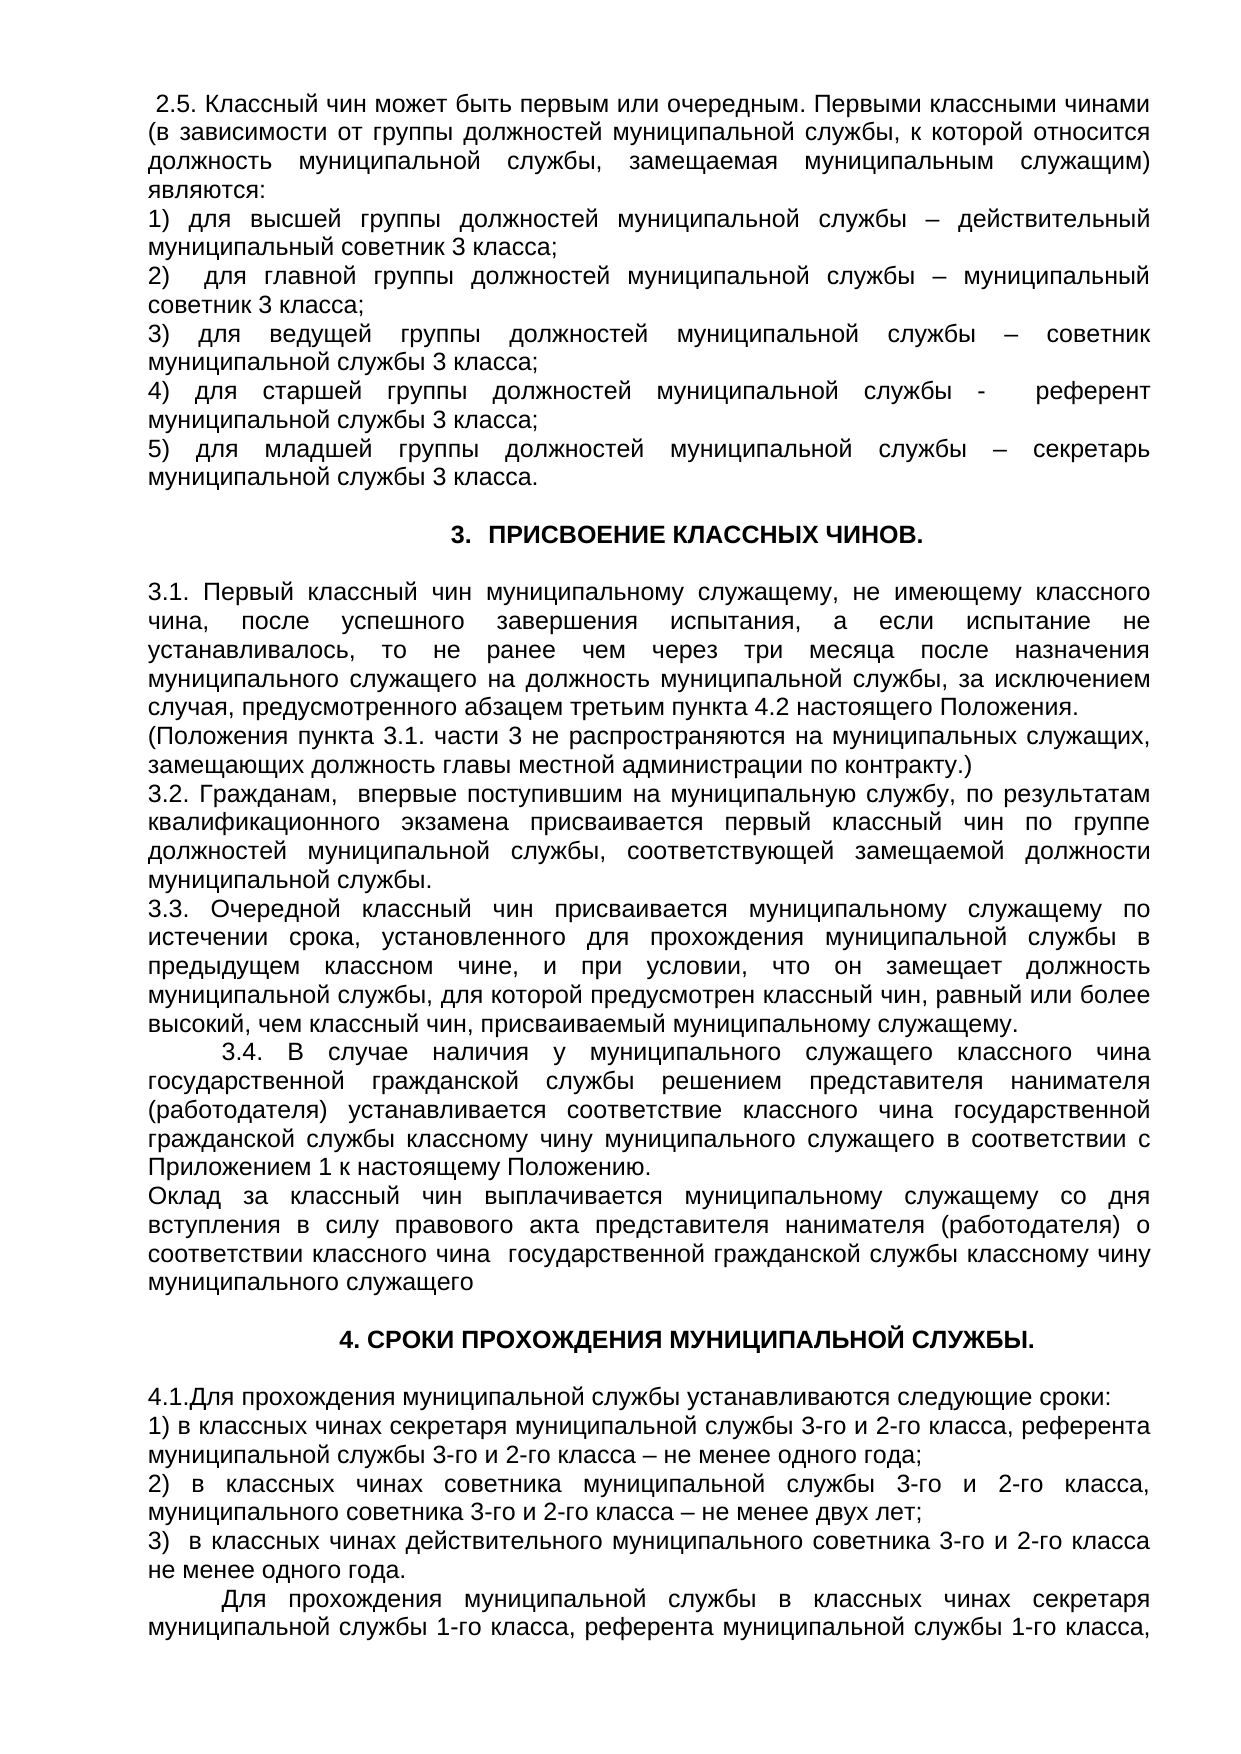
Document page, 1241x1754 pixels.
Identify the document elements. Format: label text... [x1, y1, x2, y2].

text 4) для старшей группы должностей муниципальной службы - референт муниципальной службы 3 класса; [148, 376, 1152, 434]
text 5) для младшей группы должностей муниципальной службы – секретарь муниципальной службы 3 класса. [148, 434, 1152, 491]
text 3.4. В случае наличия у муниципального служащего классного чина государственной гражданской службы решением представителя нанимателя (работодателя) устанавливается соответствие классного чина государственной гражданской службы классному чину муниципального служащего в соответствии с Приложением 1 к настоящему Положению. [148, 1037, 1152, 1181]
text 4. СРОКИ ПРОХОЖДЕНИЯ МУНИЦИПАЛЬНОЙ СЛУЖБЫ. [223, 1325, 1152, 1354]
text Оклад за классный чин выплачивается муниципальному служащему со дня вступления в силу правового акта представителя нанимателя (работодателя) о соответствии классного чина государственной гражданской службы классному чину муниципального служащего [148, 1181, 1152, 1296]
text (Положения пункта 3.1. части 3 не распространяются на муниципальных служащих, замещающих должность главы местной администрации по контракту.) [148, 721, 1152, 779]
text 3) для ведущей группы должностей муниципальной службы – советник муниципальной службы 3 класса; [148, 319, 1152, 376]
text 2) в классных чинах советника муниципальной службы 3-го и 2-го класса, муниципального советника 3-го и 2-го класса – не менее двух лет; [148, 1469, 1152, 1526]
list ПРИСВОЕНИЕ КЛАССНЫХ ЧИНОВ. [223, 520, 1152, 549]
text 1) для высшей группы должностей муниципальной службы – действительный муниципальный советник 3 класса; [148, 204, 1152, 261]
text 3) в классных чинах действительного муниципального советника 3-го и 2-го класса не менее одного года. [148, 1526, 1152, 1584]
text 2) для главной группы должностей муниципальной службы – муниципальный советник 3 класса; [148, 261, 1152, 319]
text 3.1. Первый классный чин муниципальному служащему, не имеющему классного чина, после успешного завершения испытания, а если испытание не устанавливалось, то не ранее чем через три месяца после назначения муниципального служащего на должность муниципальной службы, за исключением случая, предусмотренного абзацем третьим пункта 4.2 настоящего Положения. [148, 577, 1152, 721]
text 4.1.Для прохождения муниципальной службы устанавливаются следующие сроки: [148, 1382, 1152, 1411]
text 2.5. Классный чин может быть первым или очередным. Первыми классными чинами (в зависимости от группы должностей муниципальной службы, к которой относится должность муниципальной службы, замещаемая муниципальным служащим) являются: [148, 89, 1152, 204]
text 3.3. Очередной классный чин присваивается муниципальному служащему по истечении срока, установленного для прохождения муниципальной службы в предыдущем классном чине, и при условии, что он замещает должность муниципальной службы, для которой предусмотрен классный чин, равный или более высокий, чем классный чин, присваиваемый муниципальному служащему. [148, 894, 1152, 1037]
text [148, 1584, 1152, 1641]
text 3.2. Гражданам, впервые поступившим на муниципальную службу, по результатам квалификационного экзамена присваивается первый классный чин по группе должностей муниципальной службы, соответствующей замещаемой должности муниципальной службы. [148, 779, 1152, 894]
text 1) в классных чинах секретаря муниципальной службы 3-го и 2-го класса, референта муниципальной службы 3-го и 2-го класса – не менее одного года; [148, 1411, 1152, 1469]
